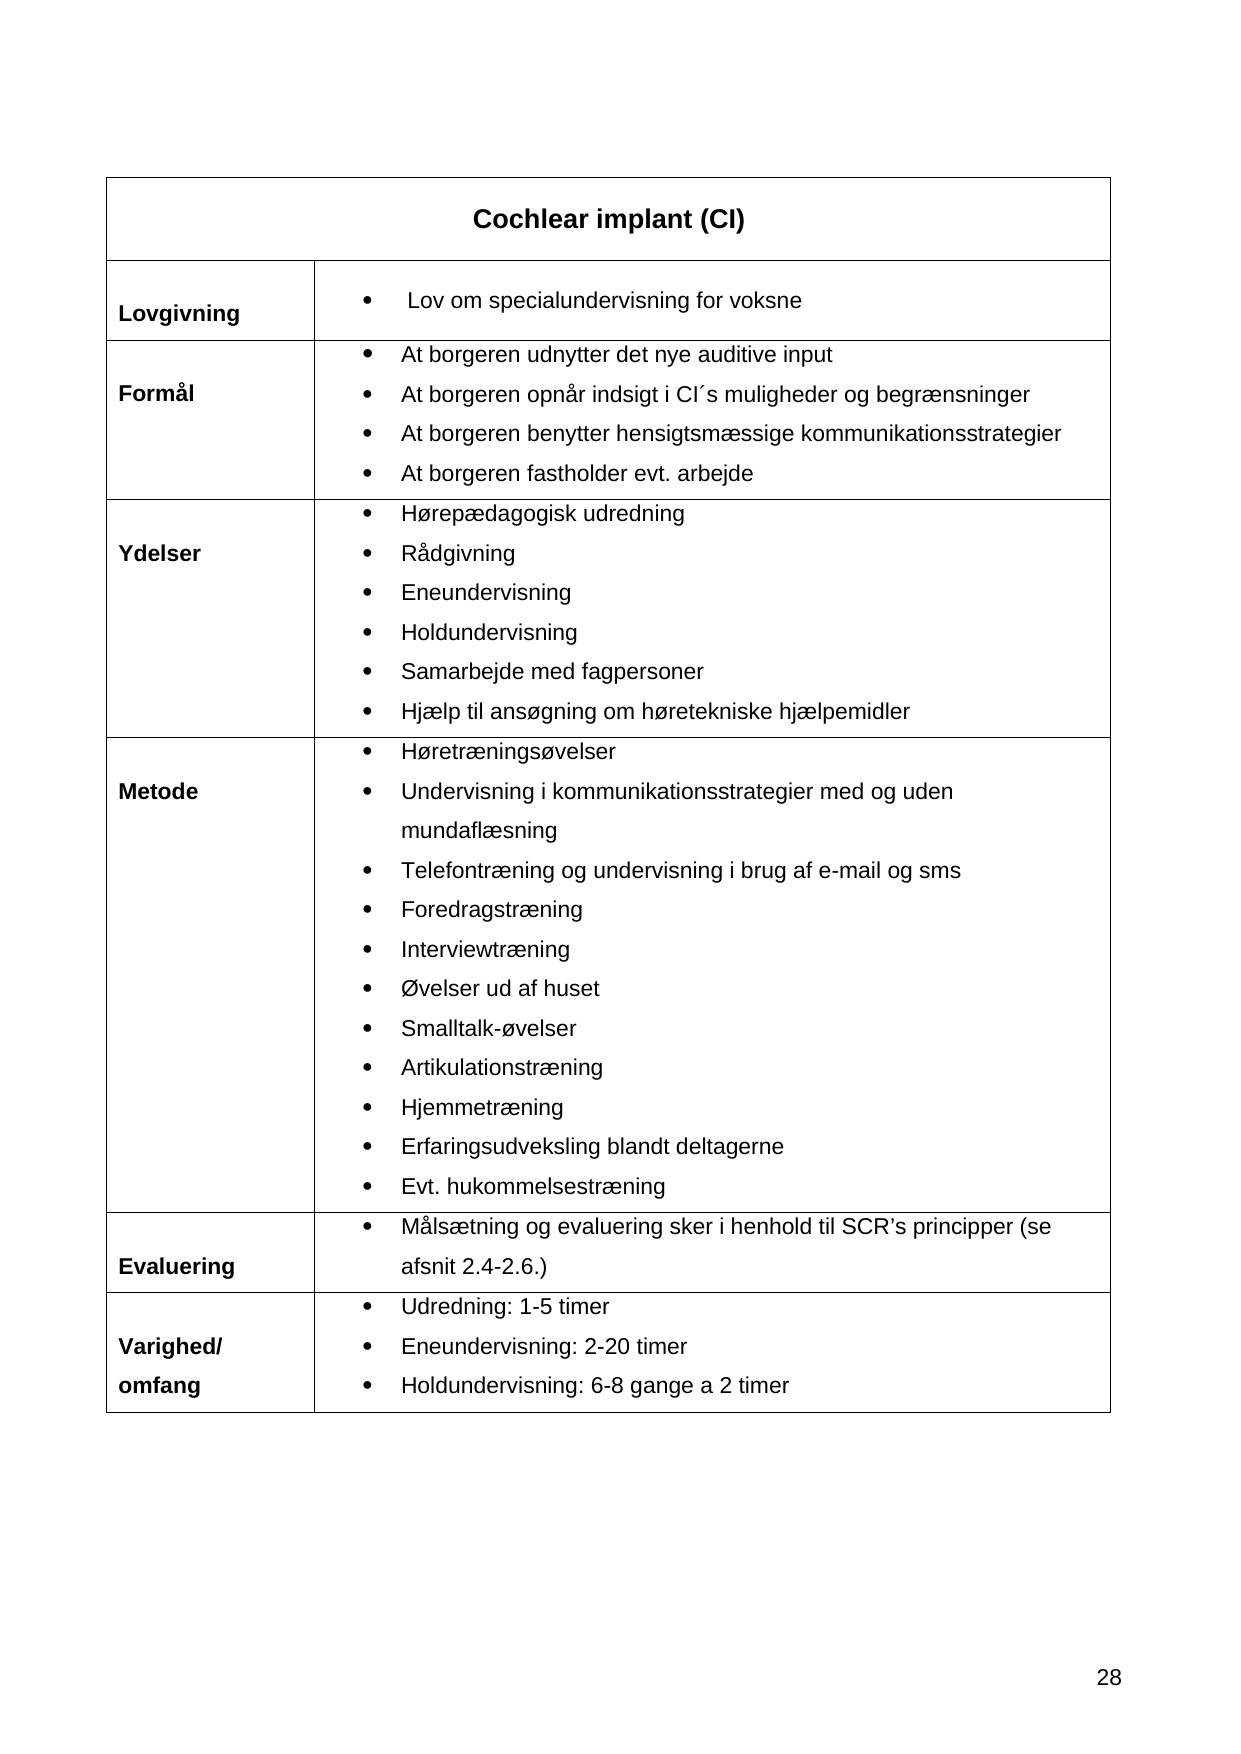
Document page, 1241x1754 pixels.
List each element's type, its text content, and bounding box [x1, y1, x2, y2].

table_cell Målsætning og evaluering sker i henhold til SCR’s principper (se afsnit 2.4-2.6.) [315, 1213, 1110, 1292]
table_cell At borgeren udnytter det nye auditive input At borgeren opnår indsigt i CI´s muligheder og begrænsninger At borgeren benytter hensigtsmæssige kommunikationsstrategier At borgeren fastholder evt. arbejde [315, 341, 1110, 499]
table_cell Ydelser [107, 500, 314, 737]
table_cell Hørepædagogisk udredning Rådgivning Eneundervisning Holdundervisning Samarbejde med fagpersoner Hjælp til ansøgning om høretekniske hjælpemidler [315, 500, 1110, 737]
table_cell Udredning: 1-5 timer Eneundervisning: 2-20 timer Holdundervisning: 6-8 gange a 2 timer [315, 1293, 1110, 1412]
table_cell Lov om specialundervisning for voksne [315, 261, 1110, 339]
table_cell Formål [107, 341, 314, 499]
table_cell Evaluering [107, 1213, 314, 1292]
table_cell Høretræningsøvelser Undervisning i kommunikationsstrategier med og uden mundaflæsning Telefontræning og undervisning i brug af e-mail og sms Foredragstræning Interviewtræning Øvelser ud af huset Smalltalk-øvelser Artikulationstræning Hjemmetræning Erfaringsudveksling blandt deltagerne Evt. hukommelsestræning [315, 738, 1110, 1212]
table_header Cochlear implant (CI) [107, 178, 1110, 259]
table_cell Metode [107, 738, 314, 1212]
table_cell Varighed/omfang [107, 1293, 314, 1412]
table_cell Lovgivning [107, 261, 314, 339]
